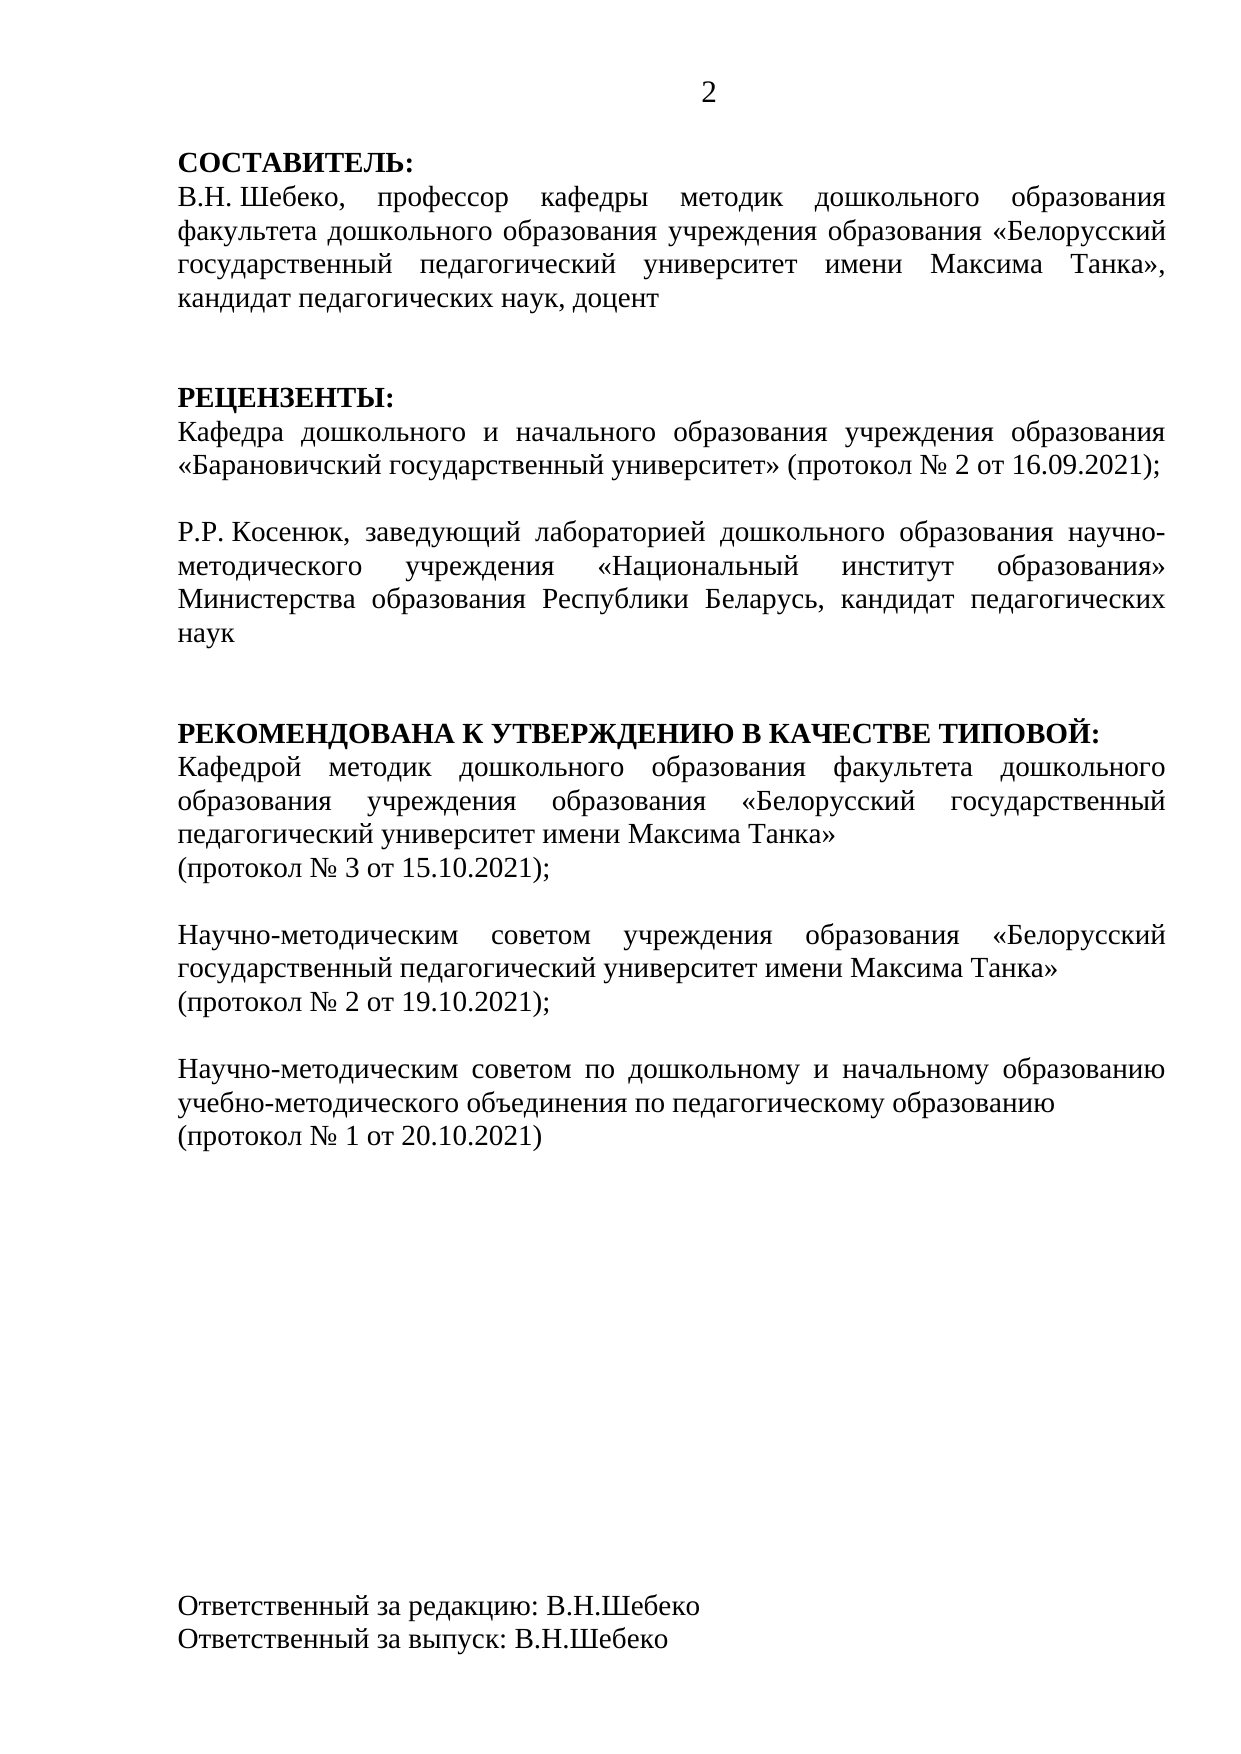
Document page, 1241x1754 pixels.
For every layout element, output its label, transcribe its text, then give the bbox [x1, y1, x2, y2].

text СОСТАВИТЕЛЬ: [177, 146, 1166, 179]
text РЕКОМЕНДОВАНА К УТВЕРЖДЕНИЮ В КАЧЕСТВЕ ТИПОВОЙ: [177, 716, 1166, 749]
text Ответственный за редакцию: В.Н.Шебеко [177, 1588, 1166, 1621]
text Кафедра дошкольного и начального образования учреждения образования «Барановичский государственный университет» (протокол № 2 от 16.09.2021); [177, 447, 1166, 481]
text (протокол № 3 от 15.10.2021); [177, 850, 1166, 883]
text РЕЦЕНЗЕНТЫ: [177, 380, 1166, 414]
text (протокол № 2 от 19.10.2021); [177, 984, 1166, 1018]
text Научно-методическим советом по дошкольному и начальному образованию учебно-методического объединения по педагогическому образованию [177, 1051, 1166, 1118]
text В.Н. Шебеко, профессор кафедры методик дошкольного образования факультета дошкольного образования учреждения образования «Белорусский государственный педагогический университет имени Максима Танка», кандидат педагогических наук, доцент [177, 179, 1166, 313]
text Кафедрой методик дошкольного образования факультета дошкольного образования учреждения образования «Белорусский государственный педагогический университет имени Максима Танка» [177, 749, 1166, 850]
text (протокол № 1 от 20.10.2021) [177, 1118, 1166, 1152]
text Р.Р. Косенюк, заведующий лабораторией дошкольного образования научно-методического учреждения «Национальный институт образования» Министерства образования Республики Беларусь, кандидат педагогических наук [177, 514, 1166, 649]
text Научно-методическим советом учреждения образования «Белорусский государственный педагогический университет имени Максима Танка» [177, 917, 1166, 984]
text Ответственный за выпуск: В.Н.Шебеко [177, 1621, 1166, 1655]
